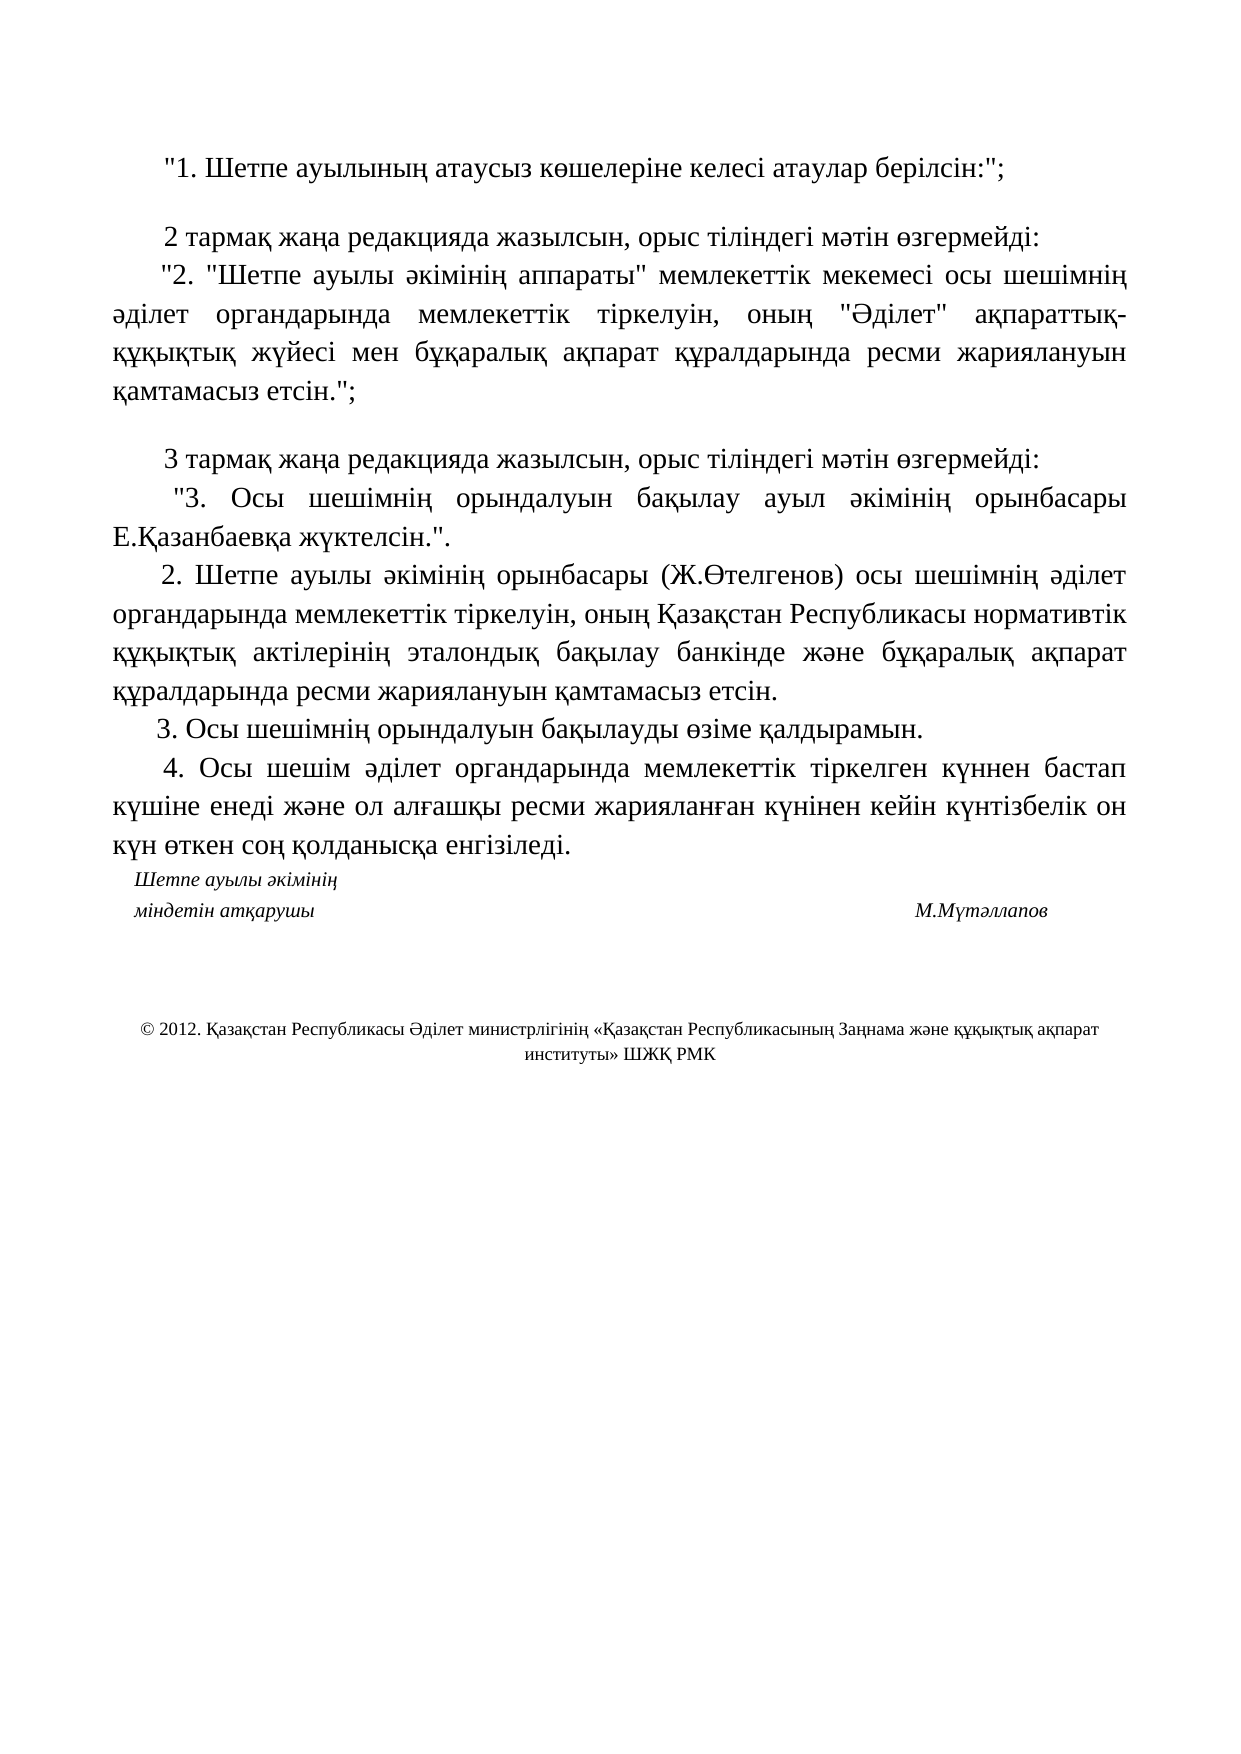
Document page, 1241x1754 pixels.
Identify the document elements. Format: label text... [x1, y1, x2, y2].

table_header Шетпе ауылы әкімінің [101, 866, 1240, 897]
text 4. Осы шешім әділет органдарында мемлекеттік тіркелген күннен бастап күшіне енеді және ол алғашқы ресми жарияланған күнінен кейін күнтізбелік он күн өткен соң қолданысқа енгізіледі. [112, 750, 1128, 861]
table_cell М.Мүтәллапов [913, 897, 1240, 928]
text 2. Шетпе ауылы әкімінің орынбасары (Ж.Өтелгенов) осы шешімнің әділет органдарында мемлекеттік тіркелуін, оның Қазақстан Республикасы нормативтік құқықтық актілерінің эталондық бақылау банкінде және бұқаралық ақпарат құралдарында ресми жариялануын қамтамасыз етсін. [112, 557, 1128, 706]
text 3. Осы шешімнің орындалуын бақылауды өзіме қалдырамын. [112, 711, 1128, 745]
text 3 тармақ жаңа редакцияда жазылсын, орыс тіліндегі мәтін өзгермейді: [112, 442, 1128, 475]
table_cell міндетін атқарушы [101, 897, 913, 928]
text "1. Шетпе ауылының атаусыз көшелеріне келесі атаулар берілсін:"; [112, 150, 1128, 183]
text "2. "Шетпе ауылы әкімінің аппараты" мемлекеттік мекемесі осы шешімнің әділет органдарында мемлекеттік тіркелуін, оның "Әділет" ақпараттық-құқықтық жүйесі мен бұқаралық ақпарат құралдарында ресми жариялануын қамтамасыз етсін."; [112, 257, 1128, 406]
text "3. Осы шешімнің орындалуын бақылау ауыл әкімінің орынбасары Е.Қазанбаевқа жүктелсін.". [112, 480, 1128, 552]
text © 2012. Қазақстан Республикасы Әділет министрлігінің «Қазақстан Республикасының Заңнама және құқықтық ақпарат институты» ШЖҚ РМК [112, 1018, 1128, 1065]
text 2 тармақ жаңа редакцияда жазылсын, орыс тіліндегі мәтін өзгермейді: [112, 219, 1128, 252]
